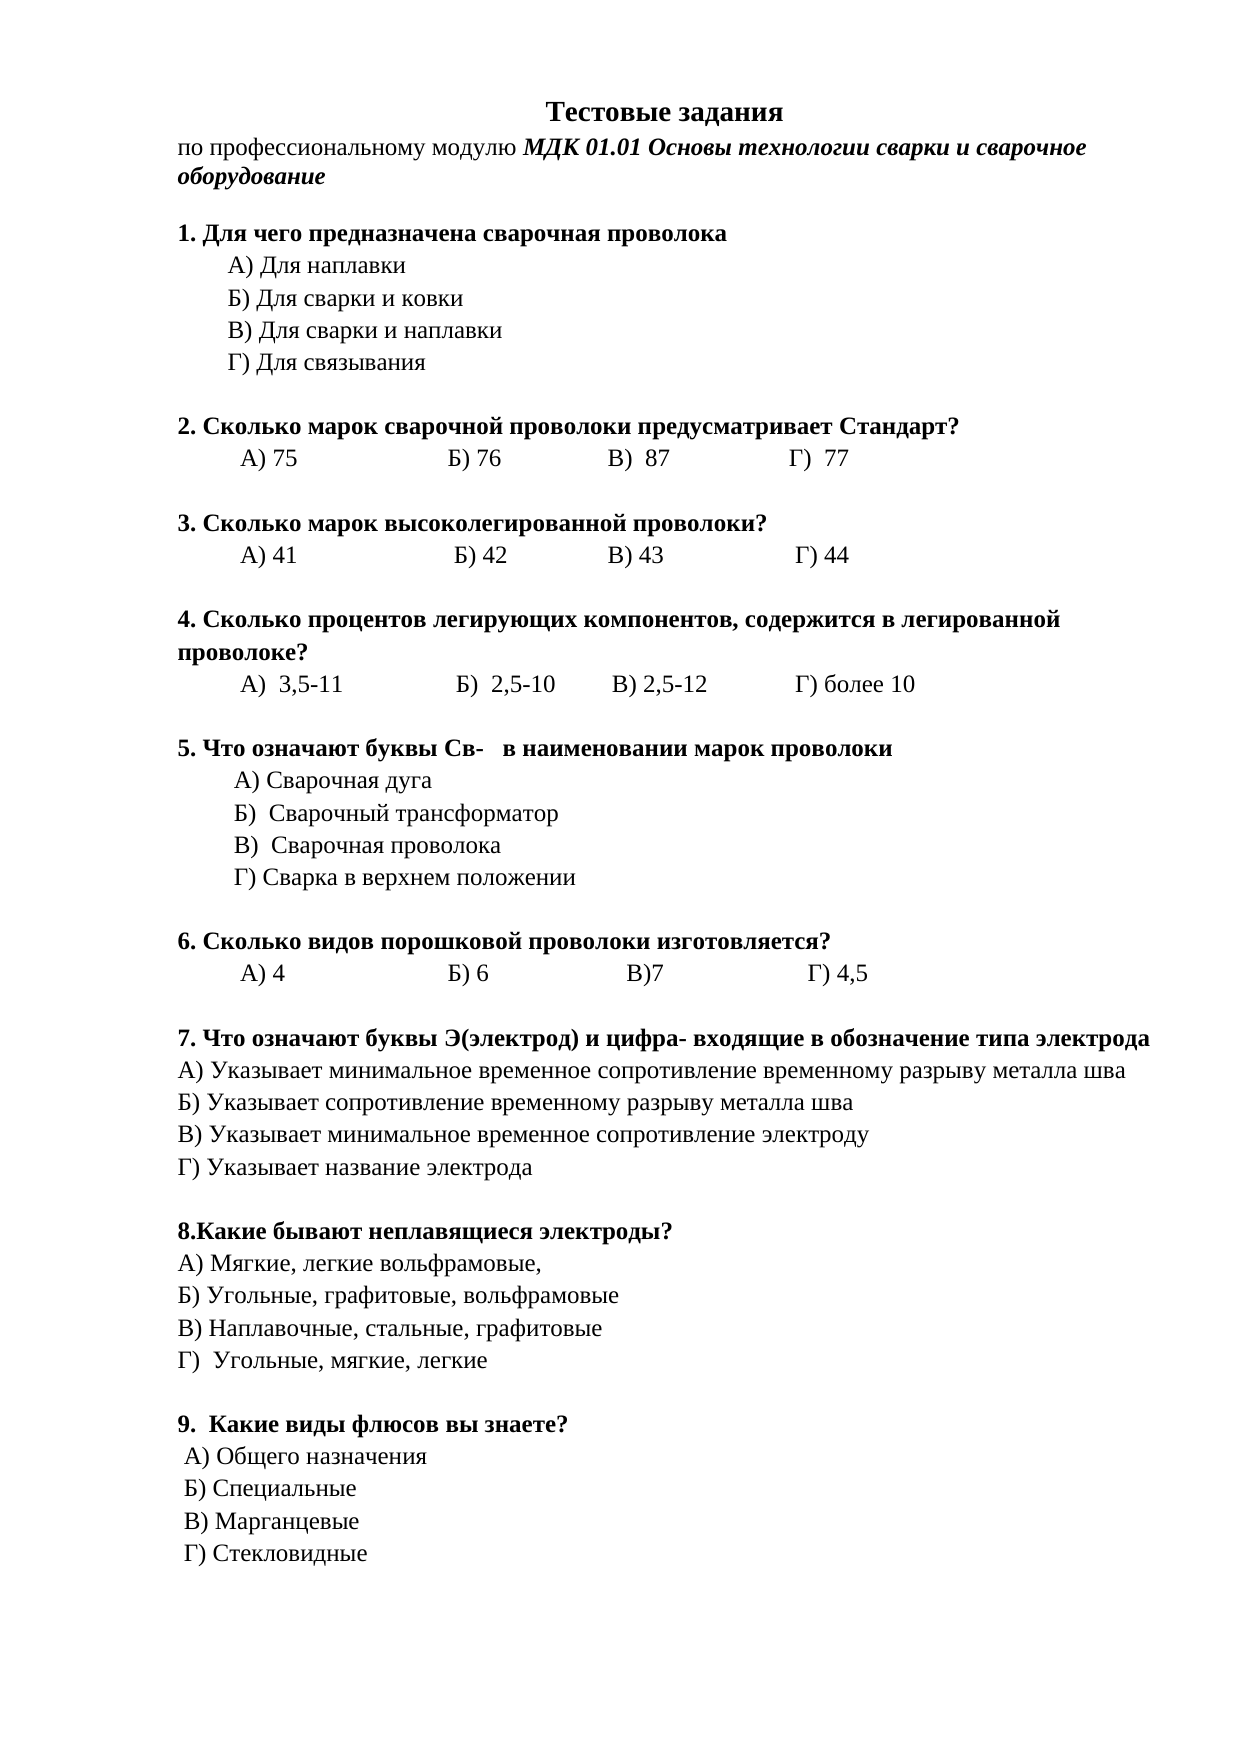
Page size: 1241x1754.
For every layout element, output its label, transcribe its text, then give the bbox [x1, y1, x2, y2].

text Тестовые задания [177, 94, 1152, 128]
text В) Сварочная проволока [177, 830, 1152, 858]
text 8.Какие бывают неплавящиеся электроды? [177, 1216, 1152, 1245]
text А) Для наплавки [177, 250, 1152, 279]
text 4. Сколько процентов легирующих компонентов, содержится в легированной проволоке? [177, 604, 1152, 665]
text Б) Специальные [177, 1473, 1152, 1502]
text 2. Сколько марок сварочной проволоки предусматривает Стандарт? [177, 411, 1152, 440]
text А) 75 Б) 76 В) 87 Г) 77 [177, 443, 1152, 472]
text 5. Что означают буквы Св- в наименовании марок проволоки [177, 733, 1152, 762]
text Г) Для связывания [177, 347, 1152, 376]
text Г) Стекловидные [177, 1538, 1152, 1567]
text А) 4 Б) 6 В)7 Г) 4,5 [177, 958, 1152, 987]
text 1. Для чего предназначена сварочная проволока [177, 218, 1152, 247]
text Б) Сварочный трансформатор [177, 798, 1152, 826]
text 7. Что означают буквы Э(электрод) и цифра- входящие в обозначение типа электрода [177, 1023, 1152, 1052]
text 6. Сколько видов порошковой проволоки изготовляется? [177, 926, 1152, 955]
text Б) Указывает сопротивление временному разрыву металла шва [177, 1087, 1152, 1116]
text А) Мягкие, легкие вольфрамовые, [177, 1248, 1152, 1277]
text Б) Угольные, графитовые, вольфрамовые [177, 1280, 1152, 1309]
text Г) Сварка в верхнем положении [177, 862, 1152, 891]
text В) Марганцевые [177, 1506, 1152, 1534]
text 9. Какие виды флюсов вы знаете? [177, 1409, 1152, 1438]
text В) Для сварки и наплавки [177, 315, 1152, 343]
text А) 3,5-11 Б) 2,5-10 В) 2,5-12 Г) более 10 [177, 669, 1152, 698]
text Г) Указывает название электрода [177, 1152, 1152, 1180]
text А) 41 Б) 42 В) 43 Г) 44 [177, 540, 1152, 569]
text А) Общего назначения [177, 1441, 1152, 1470]
text А) Указывает минимальное временное сопротивление временному разрыву металла шва [177, 1055, 1152, 1084]
text А) Сварочная дуга [177, 765, 1152, 794]
text Б) Для сварки и ковки [177, 283, 1152, 311]
text В) Указывает минимальное временное сопротивление электроду [177, 1119, 1152, 1148]
text Г) Угольные, мягкие, легкие [177, 1345, 1152, 1373]
text В) Наплавочные, стальные, графитовые [177, 1313, 1152, 1341]
text по профессиональному модулю МДК 01.01 Основы технологии сварки и сварочное оборудование [177, 132, 1152, 189]
text 3. Сколько марок высоколегированной проволоки? [177, 508, 1152, 537]
